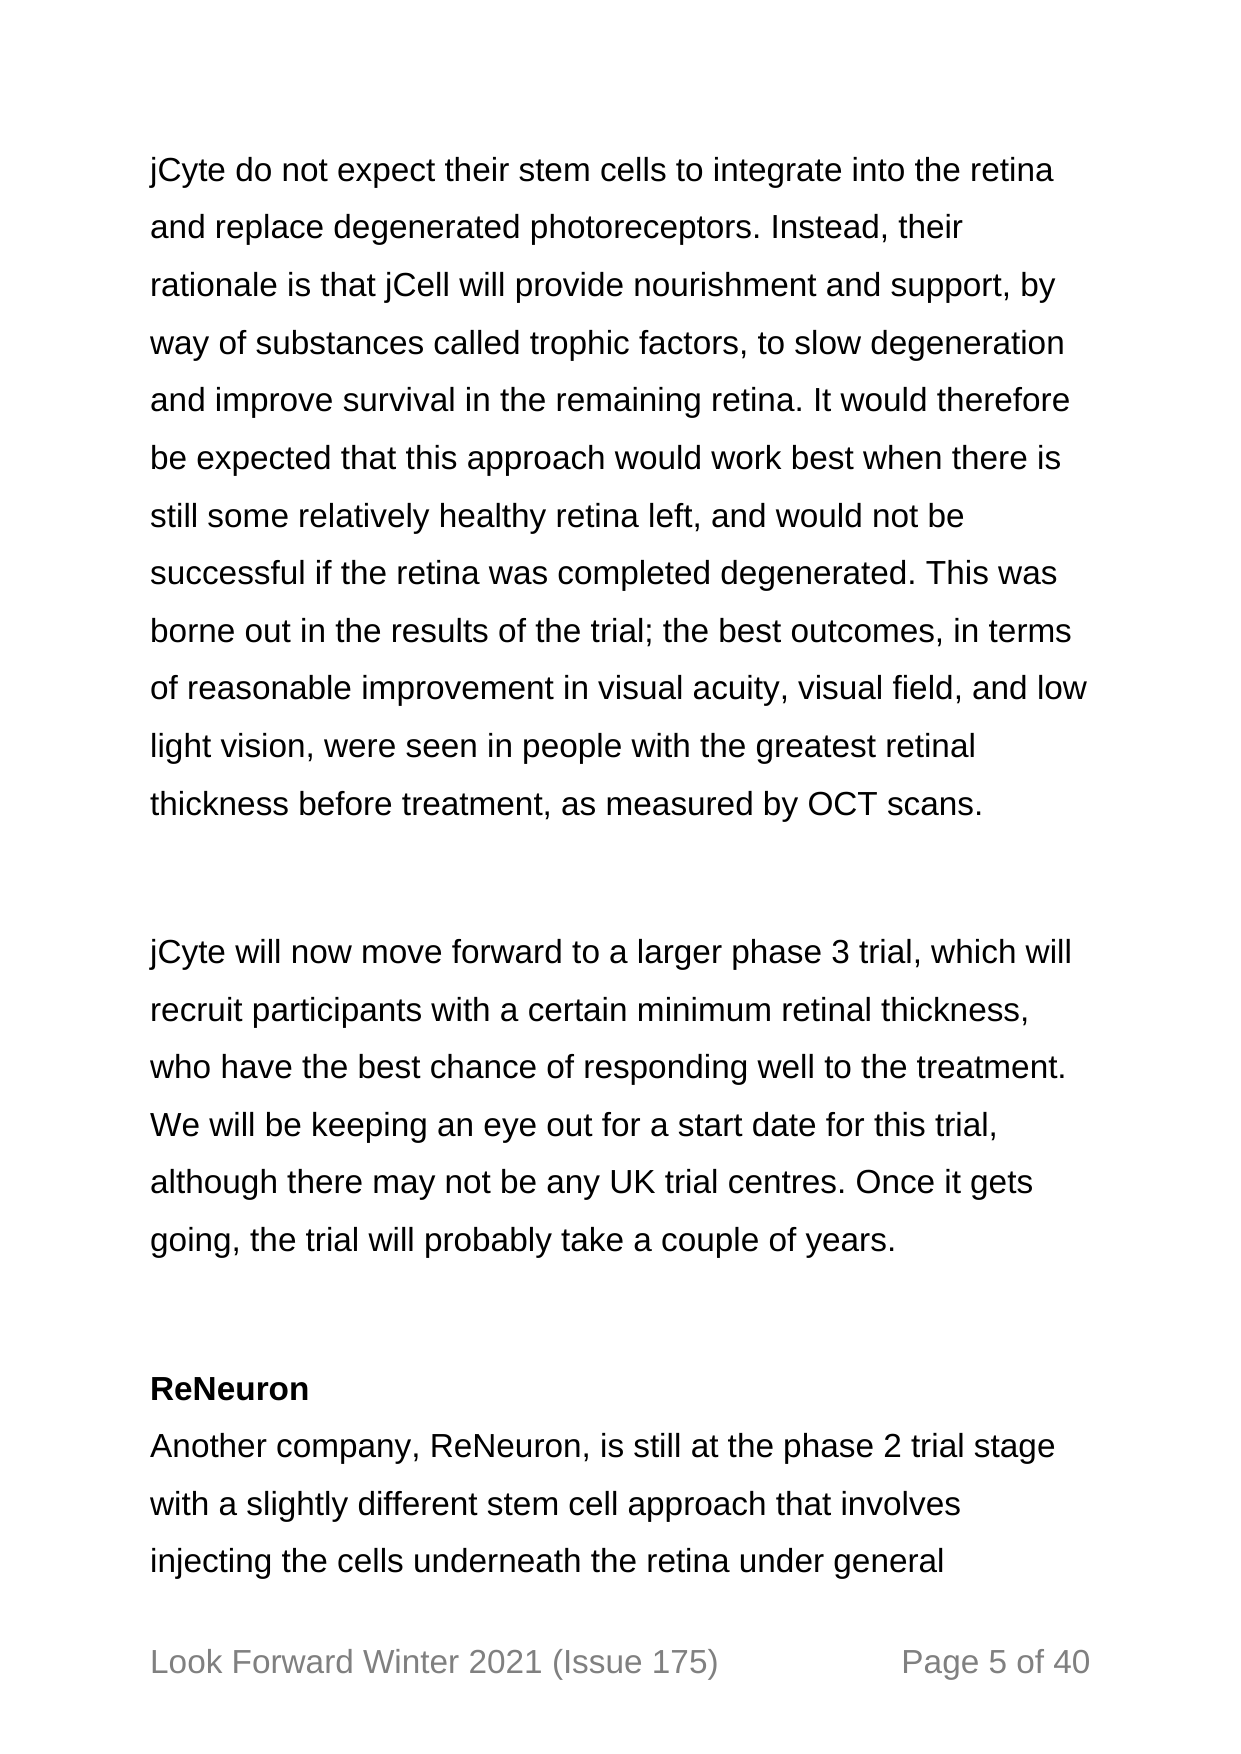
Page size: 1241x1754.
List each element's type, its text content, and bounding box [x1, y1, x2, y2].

subtitle ReNeuron [150, 1369, 1090, 1407]
text jCyte will now move forward to a larger phase 3 trial, which will recruit participants with a certain minimum retinal thickness, who have the best chance of responding well to the treatment. We will be keeping an eye out for a start date for this trial, although there may not be any UK trial centres. Once it gets going, the trial will probably take a couple of years. [150, 932, 1090, 1259]
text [150, 1426, 1090, 1580]
text jCyte do not expect their stem cells to integrate into the retina and replace degenerated photoreceptors. Instead, their rationale is that jCell will provide nourishment and support, by way of substances called trophic factors, to slow degeneration and improve survival in the remaining retina. It would therefore be expected that this approach would work best when there is still some relatively healthy retina left, and would not be successful if the retina was completed degenerated. This was borne out in the results of the trial; the best outcomes, in terms of reasonable improvement in visual acuity, visual field, and low light vision, were seen in people with the greatest retinal thickness before treatment, as measured by OCT scans. [150, 150, 1090, 822]
